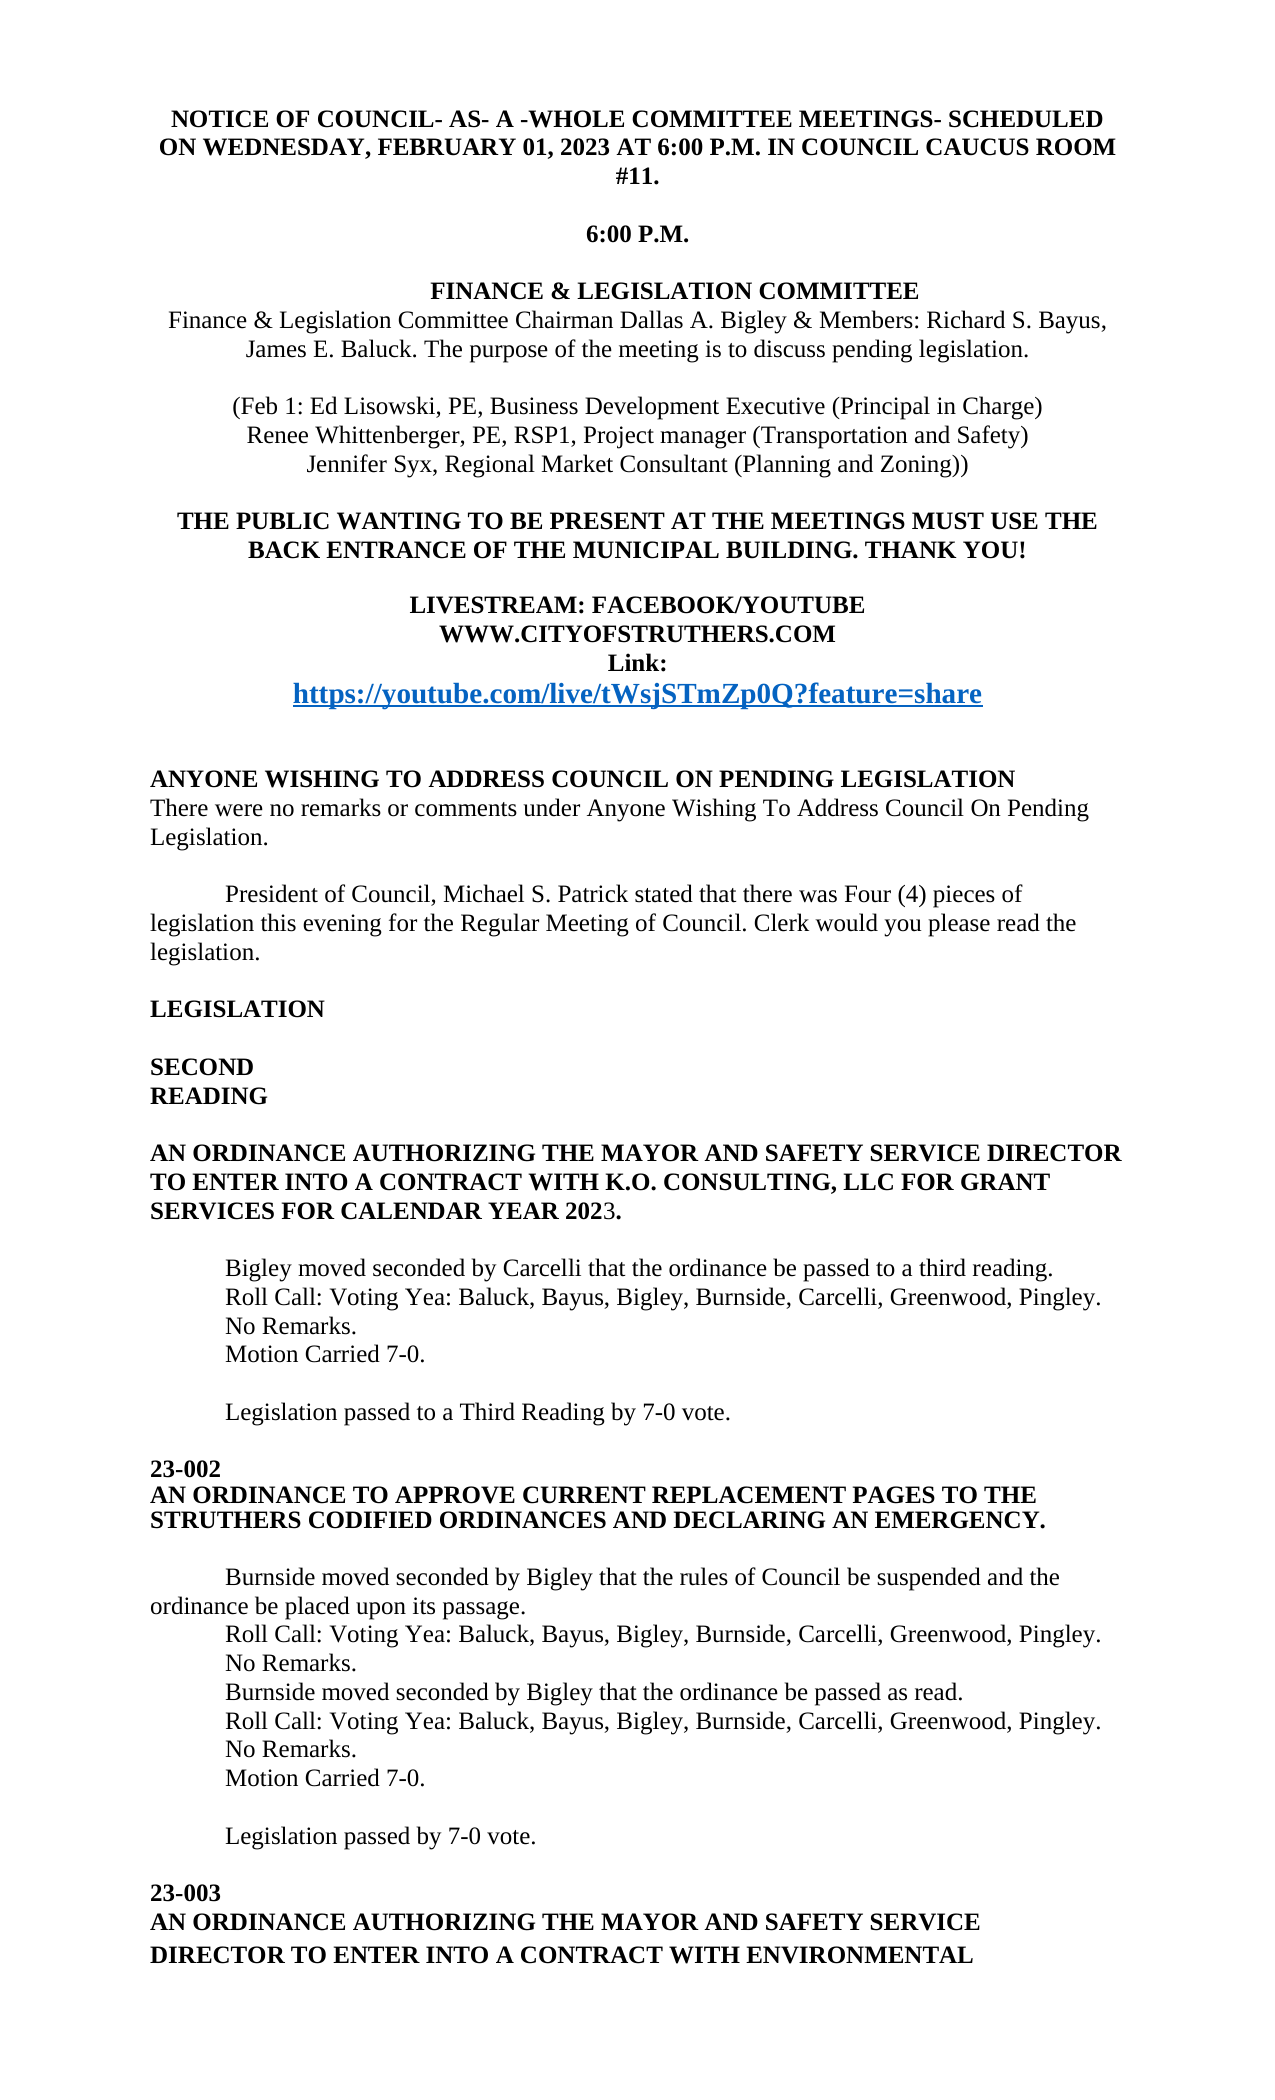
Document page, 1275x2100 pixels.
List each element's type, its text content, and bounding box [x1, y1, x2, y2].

text Roll Call: Voting Yea: Baluck, Bayus, Bigley, Burnside, Carcelli, Greenwood, Pingley. [150, 1619, 1125, 1648]
text 6:00 P.M. [150, 219, 1125, 247]
text AN ORDINANCE TO APPROVE CURRENT REPLACEMENT PAGES TO THE STRUTHERS CODIFIED ORDINANCES AND DECLARING AN EMERGENCY. [150, 1483, 1125, 1533]
text No Remarks. [150, 1311, 1125, 1339]
text Finance & Legislation Committee Chairman Dallas A. Bigley & Members: Richard S. Bayus, James E. Baluck. The purpose of the meeting is to discuss pending legislation. [150, 305, 1125, 362]
text LEGISLATION [150, 994, 1125, 1023]
text LIVESTREAM: FACEBOOK/YOUTUBE [150, 590, 1125, 619]
text THE PUBLIC WANTING TO BE PRESENT AT THE MEETINGS MUST USE THE BACK ENTRANCE OF THE MUNICIPAL BUILDING. THANK YOU! [150, 506, 1125, 564]
text WWW.CITYOFSTRUTHERS.COM [150, 619, 1125, 648]
text FINANCE & LEGISLATION COMMITTEE [225, 276, 1125, 305]
text 23-003 [150, 1878, 1125, 1907]
text Motion Carried 7-0. [150, 1339, 1125, 1368]
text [150, 1907, 1050, 1969]
text Link: [150, 648, 1125, 676]
text AN ORDINANCE AUTHORIZING THE MAYOR AND SAFETY SERVICE DIRECTOR TO ENTER INTO A CONTRACT WITH K.O. CONSULTING, LLC FOR GRANT SERVICES FOR CALENDAR YEAR 2023. [150, 1138, 1125, 1224]
text There were no remarks or comments under Anyone Wishing To Address Council On Pending Legislation. [150, 793, 1125, 851]
text Burnside moved seconded by Bigley that the ordinance be passed as read. [150, 1677, 1125, 1706]
text Renee Whittenberger, PE, RSP1, Project manager (Transportation and Safety) [150, 420, 1125, 449]
text Legislation passed by 7-0 vote. [150, 1821, 1125, 1849]
text SECOND [150, 1052, 1125, 1081]
text President of Council, Michael S. Patrick stated that there was Four (4) pieces of legislation this evening for the Regular Meeting of Council. Clerk would you please read the legislation. [150, 879, 1125, 966]
text No Remarks. [150, 1734, 1125, 1763]
text https://youtube.com/live/tWsjSTmZp0Q?feature=share [150, 676, 1125, 710]
text No Remarks. [150, 1648, 1125, 1677]
text Jennifer Syx, Regional Market Consultant (Planning and Zoning)) [150, 449, 1125, 477]
text Roll Call: Voting Yea: Baluck, Bayus, Bigley, Burnside, Carcelli, Greenwood, Pingley. [150, 1706, 1125, 1734]
text (Feb 1: Ed Lisowski, PE, Business Development Executive (Principal in Charge) [150, 391, 1125, 420]
text READING [150, 1081, 1125, 1109]
text 23-002 [150, 1454, 1125, 1483]
text Motion Carried 7-0. [150, 1763, 1125, 1792]
text Bigley moved seconded by Carcelli that the ordinance be passed to a third reading. [150, 1253, 1125, 1282]
text Roll Call: Voting Yea: Baluck, Bayus, Bigley, Burnside, Carcelli, Greenwood, Pingley. [150, 1282, 1125, 1311]
text NOTICE OF COUNCIL- AS- A -WHOLE COMMITTEE MEETINGS- SCHEDULED ON WEDNESDAY, FEBRUARY 01, 2023 AT 6:00 P.M. IN COUNCIL CAUCUS ROOM #11. [150, 104, 1125, 190]
text Burnside moved seconded by Bigley that the rules of Council be suspended and the ordinance be placed upon its passage. [150, 1562, 1125, 1619]
text Legislation passed to a Third Reading by 7-0 vote. [150, 1397, 1125, 1426]
text ANYONE WISHING TO ADDRESS COUNCIL ON PENDING LEGISLATION [150, 764, 1125, 793]
